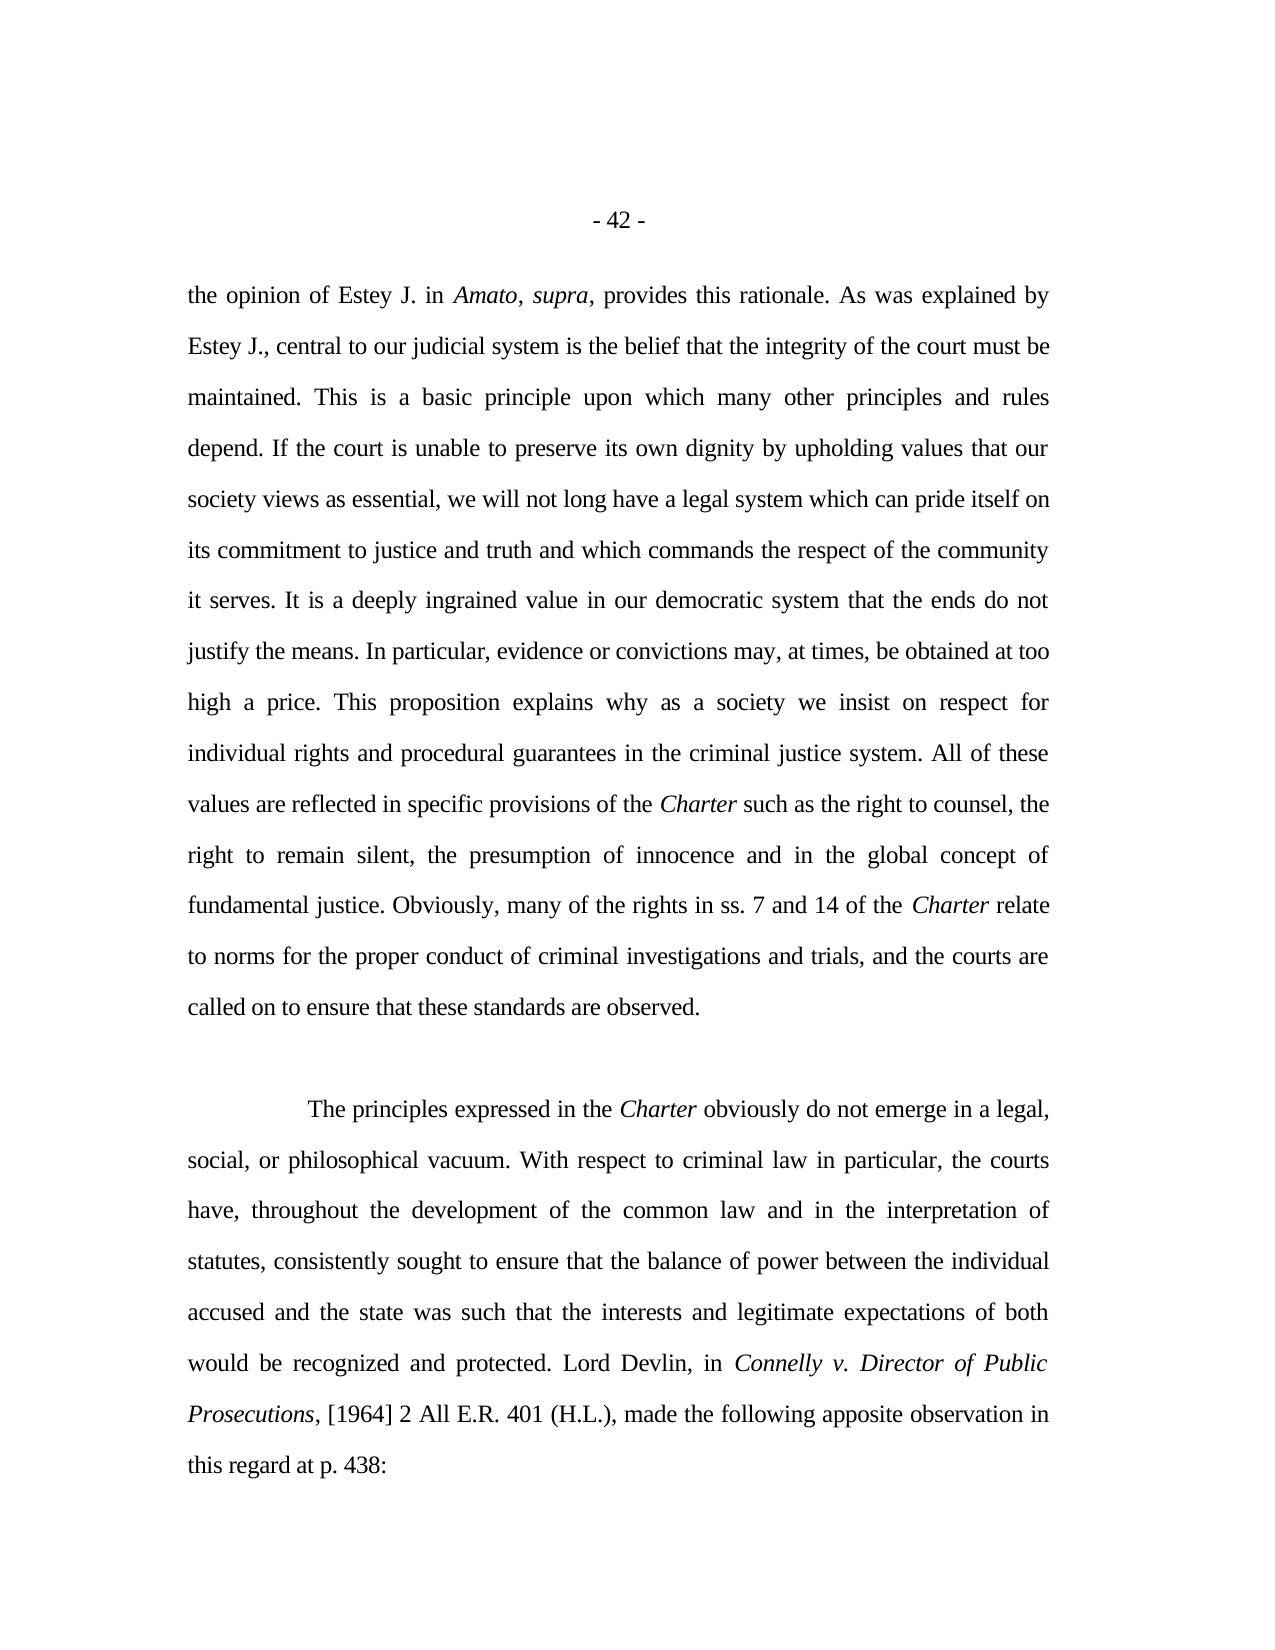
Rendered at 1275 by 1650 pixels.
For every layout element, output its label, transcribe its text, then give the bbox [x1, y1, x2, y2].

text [187, 263, 1050, 1026]
text The principles expressed in the Charter obviously do not emerge in a legal, social, or philosophical vacuum. With respect to criminal law in particular, the courts have, throughout the development of the common law and in the interpretation of statutes, consistently sought to ensure that the balance of power between the individual accused and the state was such that the interests and legitimate expectations of both would be recognized and protected. Lord Devlin, in Connelly v. Director of Public Prosecutions, [1964] 2 All E.R. 401 (H.L.), made the following apposite observation in this regard at p. 438: [187, 1077, 1050, 1483]
